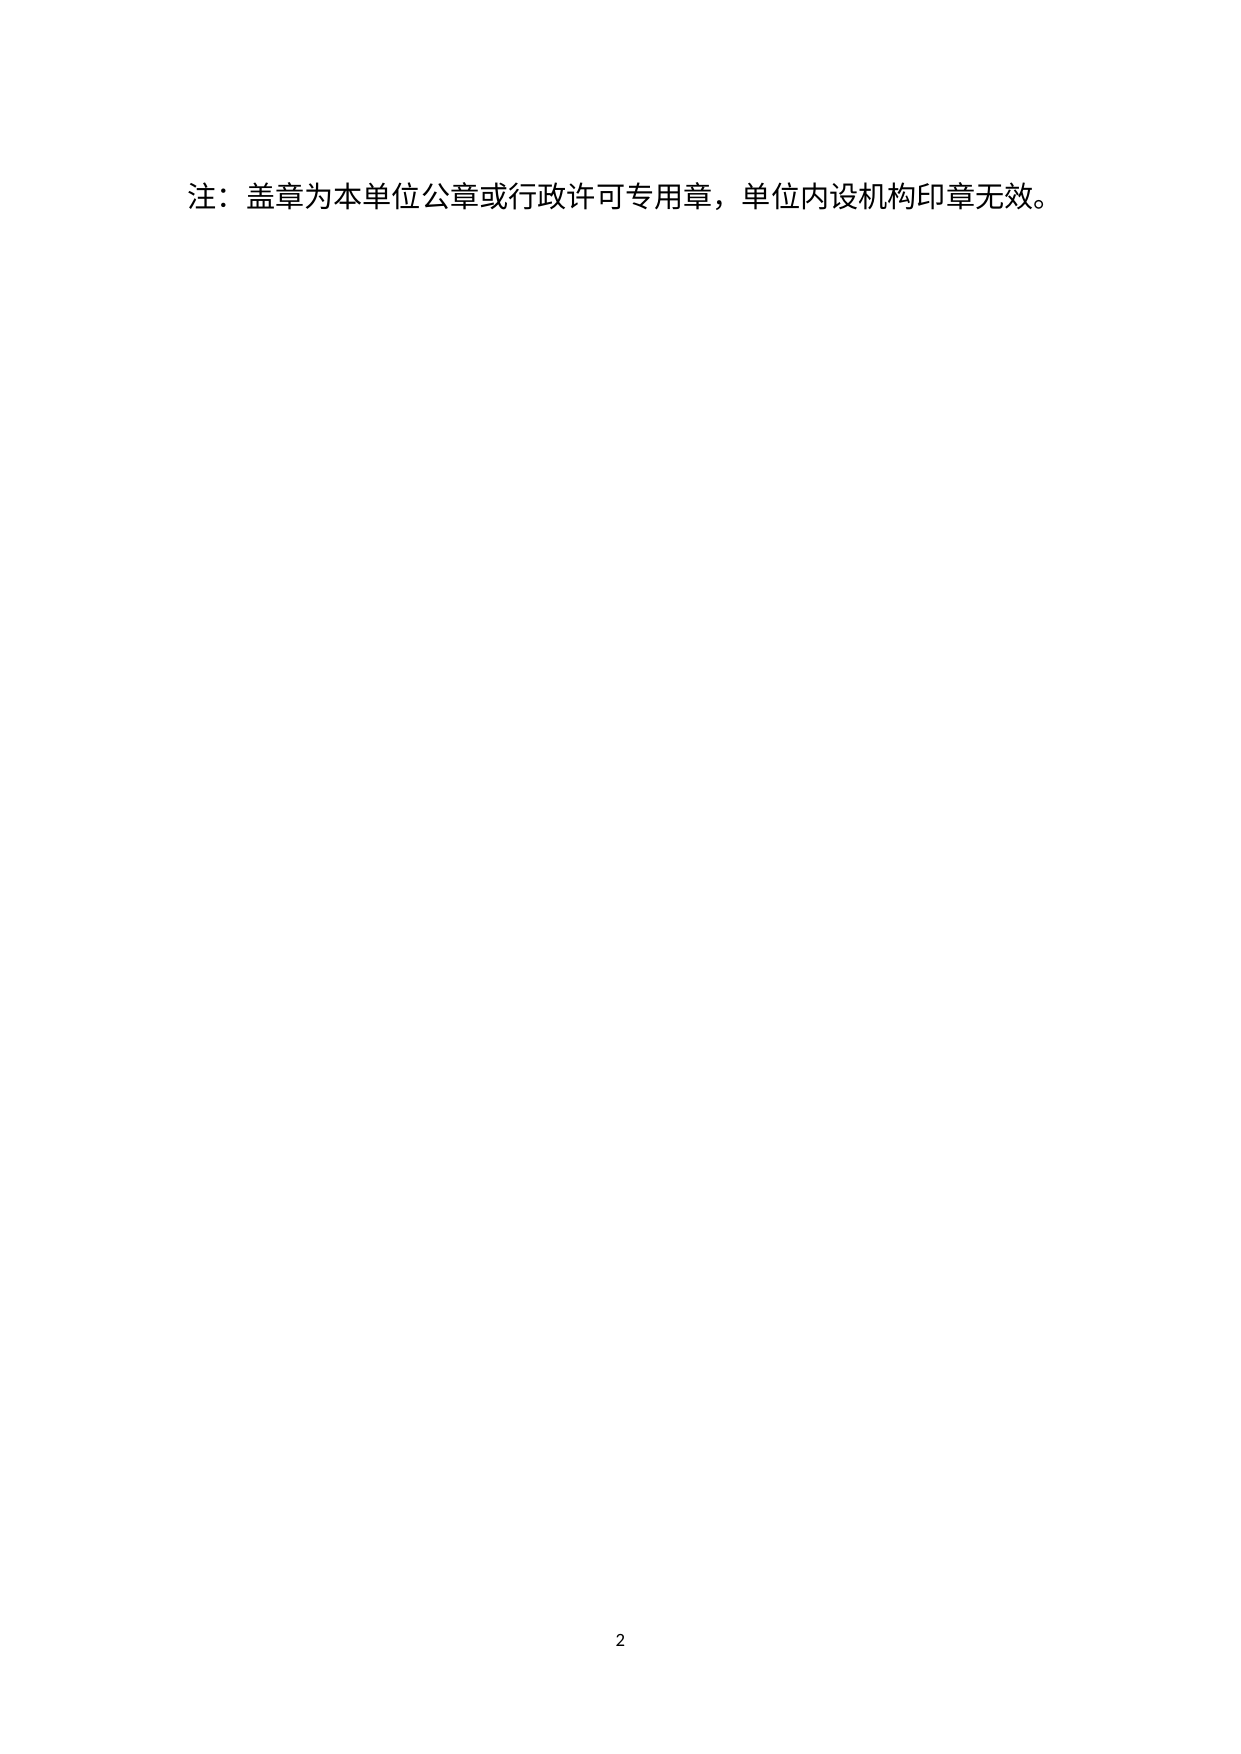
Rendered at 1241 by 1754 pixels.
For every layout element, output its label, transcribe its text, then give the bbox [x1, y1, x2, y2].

text 注：盖章为本单位公章或行政许可专用章，单位内设机构印章无效。 [187, 162, 1069, 227]
